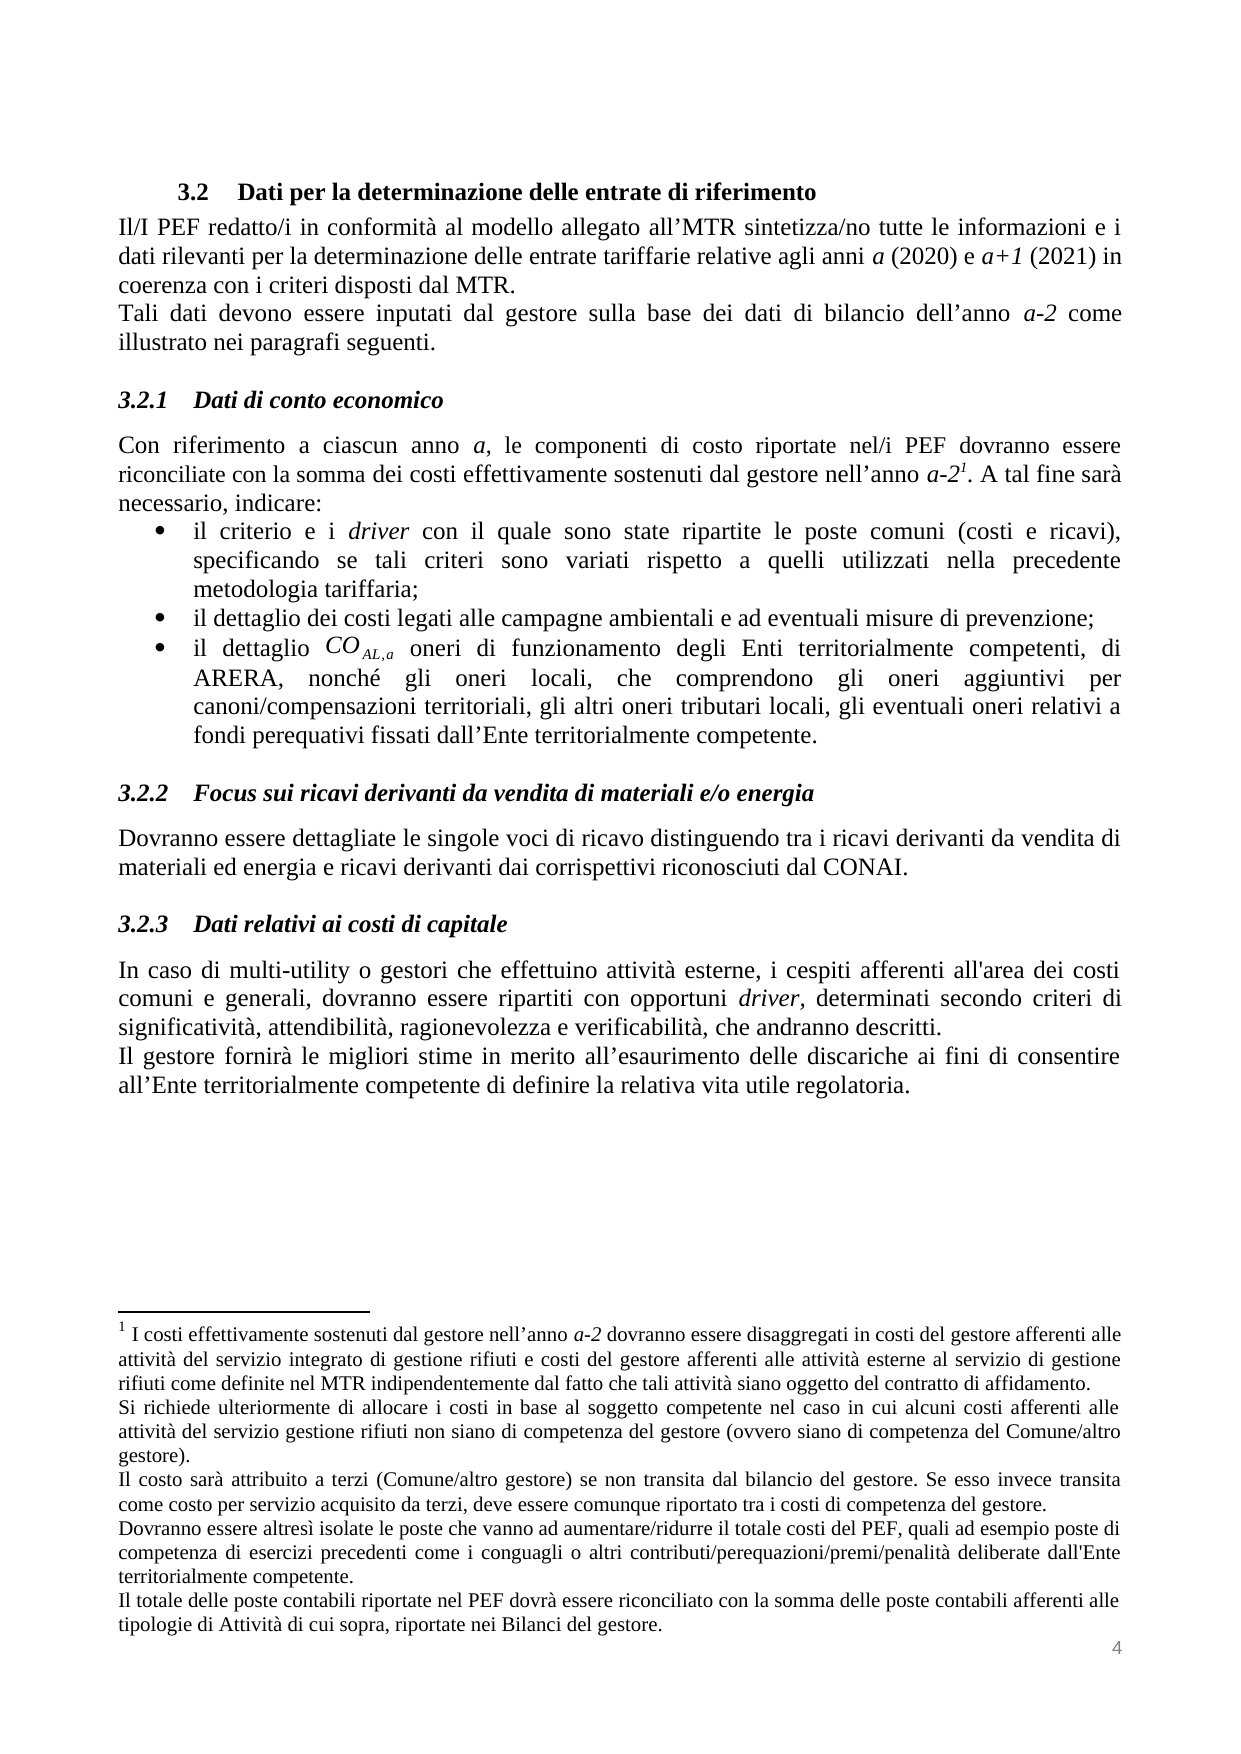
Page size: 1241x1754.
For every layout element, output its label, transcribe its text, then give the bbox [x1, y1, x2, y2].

subtitle Dati relativi ai costi di capitale [118, 909, 1122, 938]
subtitle Focus sui ricavi derivanti da vendita di materiali e/o energia [118, 778, 1122, 806]
text In caso di multi-utility o gestori che effettuino attività esterne, i cespiti afferenti all'area dei costi comuni e generali, dovranno essere ripartiti con opportuni driver, determinati secondo criteri di significatività, attendibilità, ragionevolezza e verificabilità, che andranno descritti. [118, 955, 1122, 1041]
text Il/I PEF redatto/i in conformità al modello allegato all’MTR sintetizza/no tutte le informazioni e i dati rilevanti per la determinazione delle entrate tariffarie relative agli anni a (2020) e a+1 (2021) in coerenza con i criteri disposti dal MTR. [118, 212, 1122, 298]
list il dettaglio oneri di funzionamento degli Enti territorialmente competenti, di ARERA, nonché gli oneri locali, che comprendono gli oneri aggiuntivi per canoni/compensazioni territoriali, gli altri oneri tributari locali, gli eventuali oneri relativi a fondi perequativi fissati dall’Ente territorialmente competente. [156, 631, 1122, 749]
list il dettaglio dei costi legati alle campagne ambientali e ad eventuali misure di prevenzione; [156, 603, 1122, 631]
subtitle Dati per la determinazione delle entrate di riferimento [177, 177, 1122, 206]
text Il gestore fornirà le migliori stime in merito all’esaurimento delle discariche ai fini di consentire all’Ente territorialmente competente di definire la relativa vita utile regolatoria. [118, 1041, 1122, 1098]
subtitle Dati di conto economico [118, 385, 1122, 413]
list il criterio e i driver con il quale sono state ripartite le poste comuni (costi e ricavi), specificando se tali criteri sono variati rispetto a quelli utilizzati nella precedente metodologia tariffaria; [156, 516, 1122, 603]
text Tali dati devono essere inputati dal gestore sulla base dei dati di bilancio dell’anno a-2 come illustrato nei paragrafi seguenti. [118, 298, 1122, 356]
text Con riferimento a ciascun anno a, le componenti di costo riportate nel/i PEF dovranno essere riconciliate con la somma dei costi effettivamente sostenuti dal gestore nell’anno a-2. A tal fine sarà necessario, indicare: [118, 430, 1122, 516]
text Dovranno essere dettagliate le singole voci di ricavo distinguendo tra i ricavi derivanti da vendita di materiali ed energia e ricavi derivanti dai corrispettivi riconosciuti dal CONAI. [118, 823, 1122, 881]
